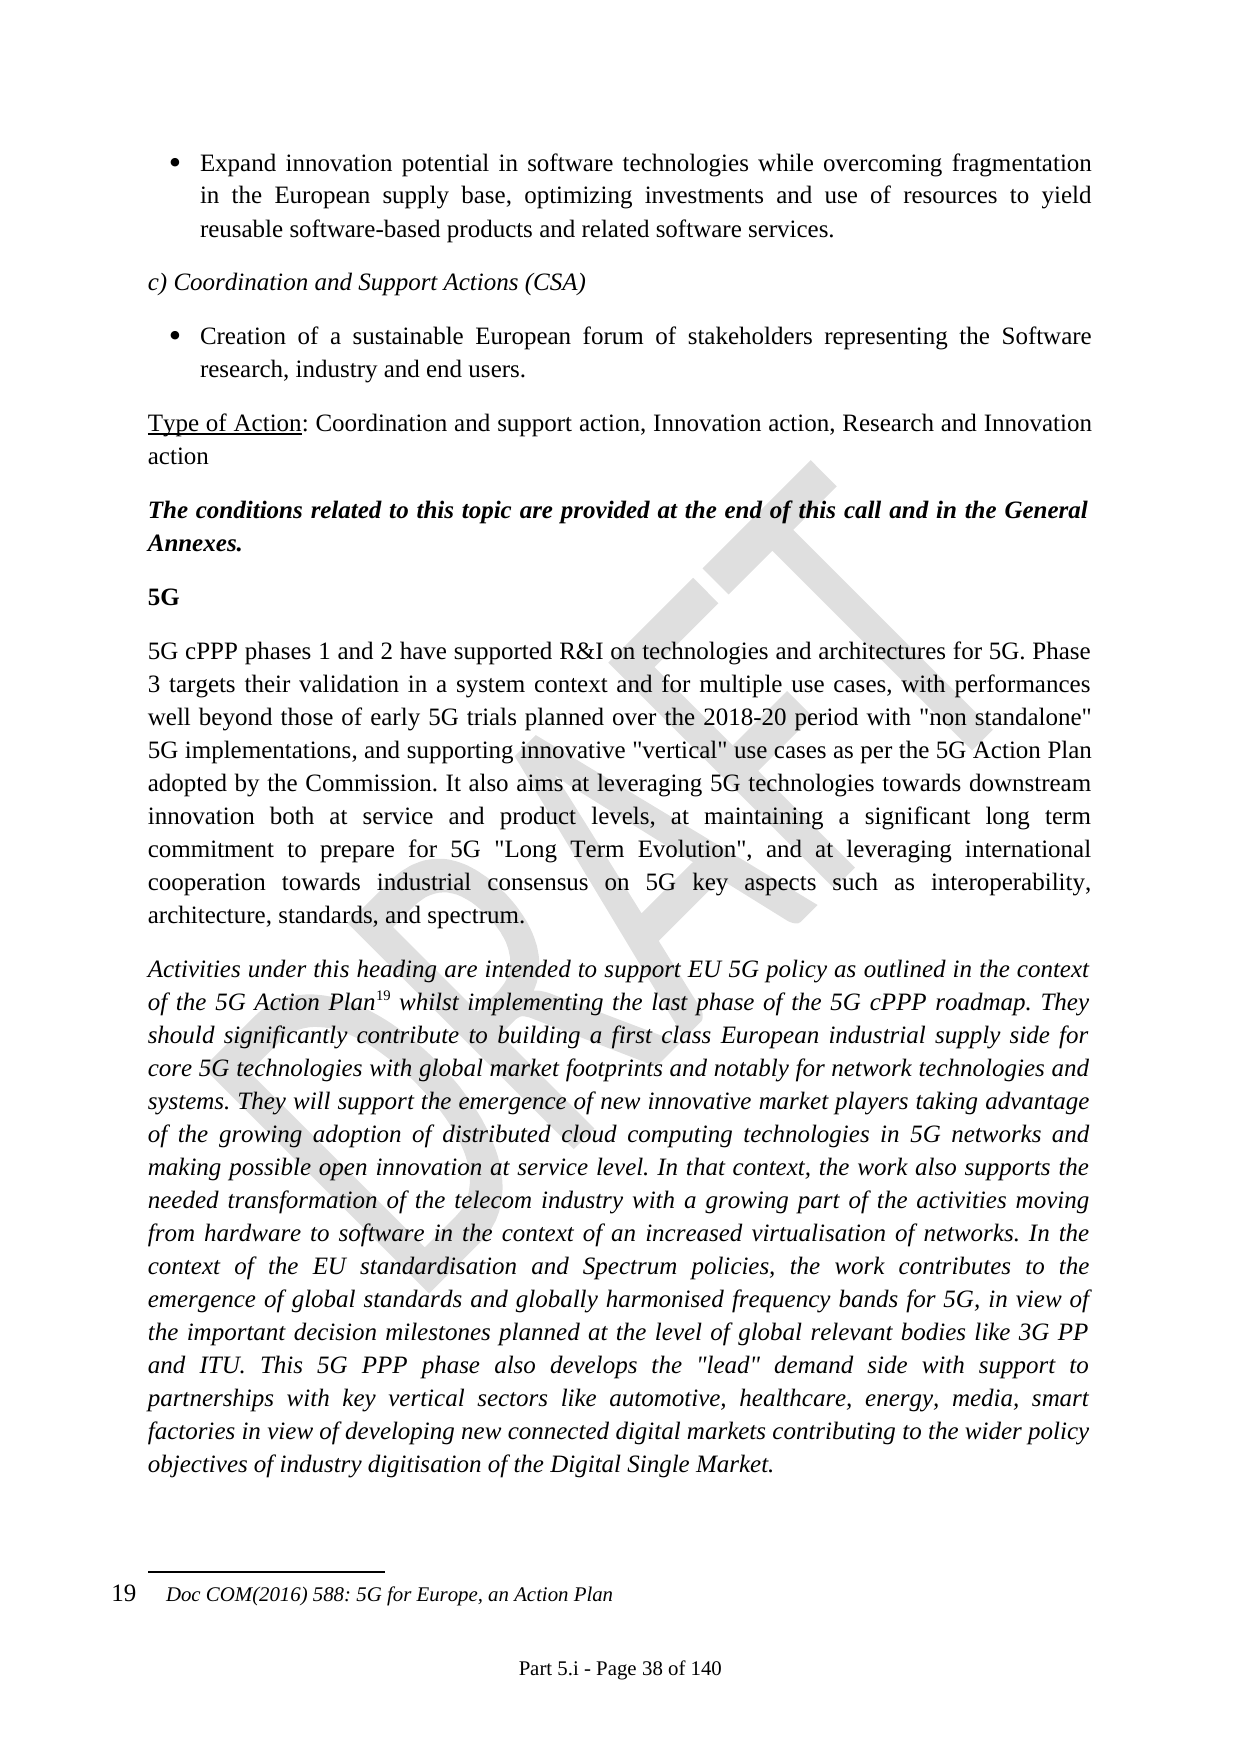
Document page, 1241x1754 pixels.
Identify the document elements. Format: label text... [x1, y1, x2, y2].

list Expand innovation potential in software technologies while overcoming fragmentation in the European supply base, optimizing investments and use of resources to yield reusable software-based products and related software services. [181, 148, 1093, 242]
text Activities under this heading are intended to support EU 5G policy as outlined in the context of the 5G Action Plan whilst implementing the last phase of the 5G cPPP roadmap. They should significantly contribute to building a first class European industrial supply side for core 5G technologies with global market footprints and notably for network technologies and systems. They will support the emergence of new innovative market players taking advantage of the growing adoption of distributed cloud computing technologies in 5G networks and making possible open innovation at service level. In that context, the work also supports the needed transformation of the telecom industry with a growing part of the activities moving from hardware to software in the context of an increased virtualisation of networks. In the context of the EU standardisation and Spectrum policies, the work contributes to the emergence of global standards and globally harmonised frequency bands for 5G, in view of the important decision milestones planned at the level of global relevant bodies like 3G PP and ITU. This 5G PPP phase also develops the "lead" demand side with support to partnerships with key vertical sectors like automotive, healthcare, energy, media, smart factories in view of developing new connected digital markets contributing to the wider policy objectives of industry digitisation of the Digital Single Market. [148, 954, 1093, 1478]
subtitle 5G [148, 582, 1093, 611]
text c) Coordination and Support Actions (CSA) [148, 267, 1093, 296]
text The conditions related to this topic are provided at the end of this call and in the General Annexes. [148, 495, 1093, 557]
list Creation of a sustainable European forum of stakeholders representing the Software research, industry and end users. [181, 321, 1093, 383]
text Type of Action: Coordination and support action, Innovation action, Research and Innovation action [148, 408, 1093, 470]
text 5G cPPP phases 1 and 2 have supported R&I on technologies and architectures for 5G. Phase 3 targets their validation in a system context and for multiple use cases, with performances well beyond those of early 5G trials planned over the 2018-20 period with "non standalone" 5G implementations, and supporting innovative "vertical" use cases as per the 5G Action Plan adopted by the Commission. It also aims at leveraging 5G technologies towards downstream innovation both at service and product levels, at maintaining a significant long term commitment to prepare for 5G "Long Term Evolution", and at leveraging international cooperation towards industrial consensus on 5G key aspects such as interoperability, architecture, standards, and spectrum. [148, 636, 1093, 929]
